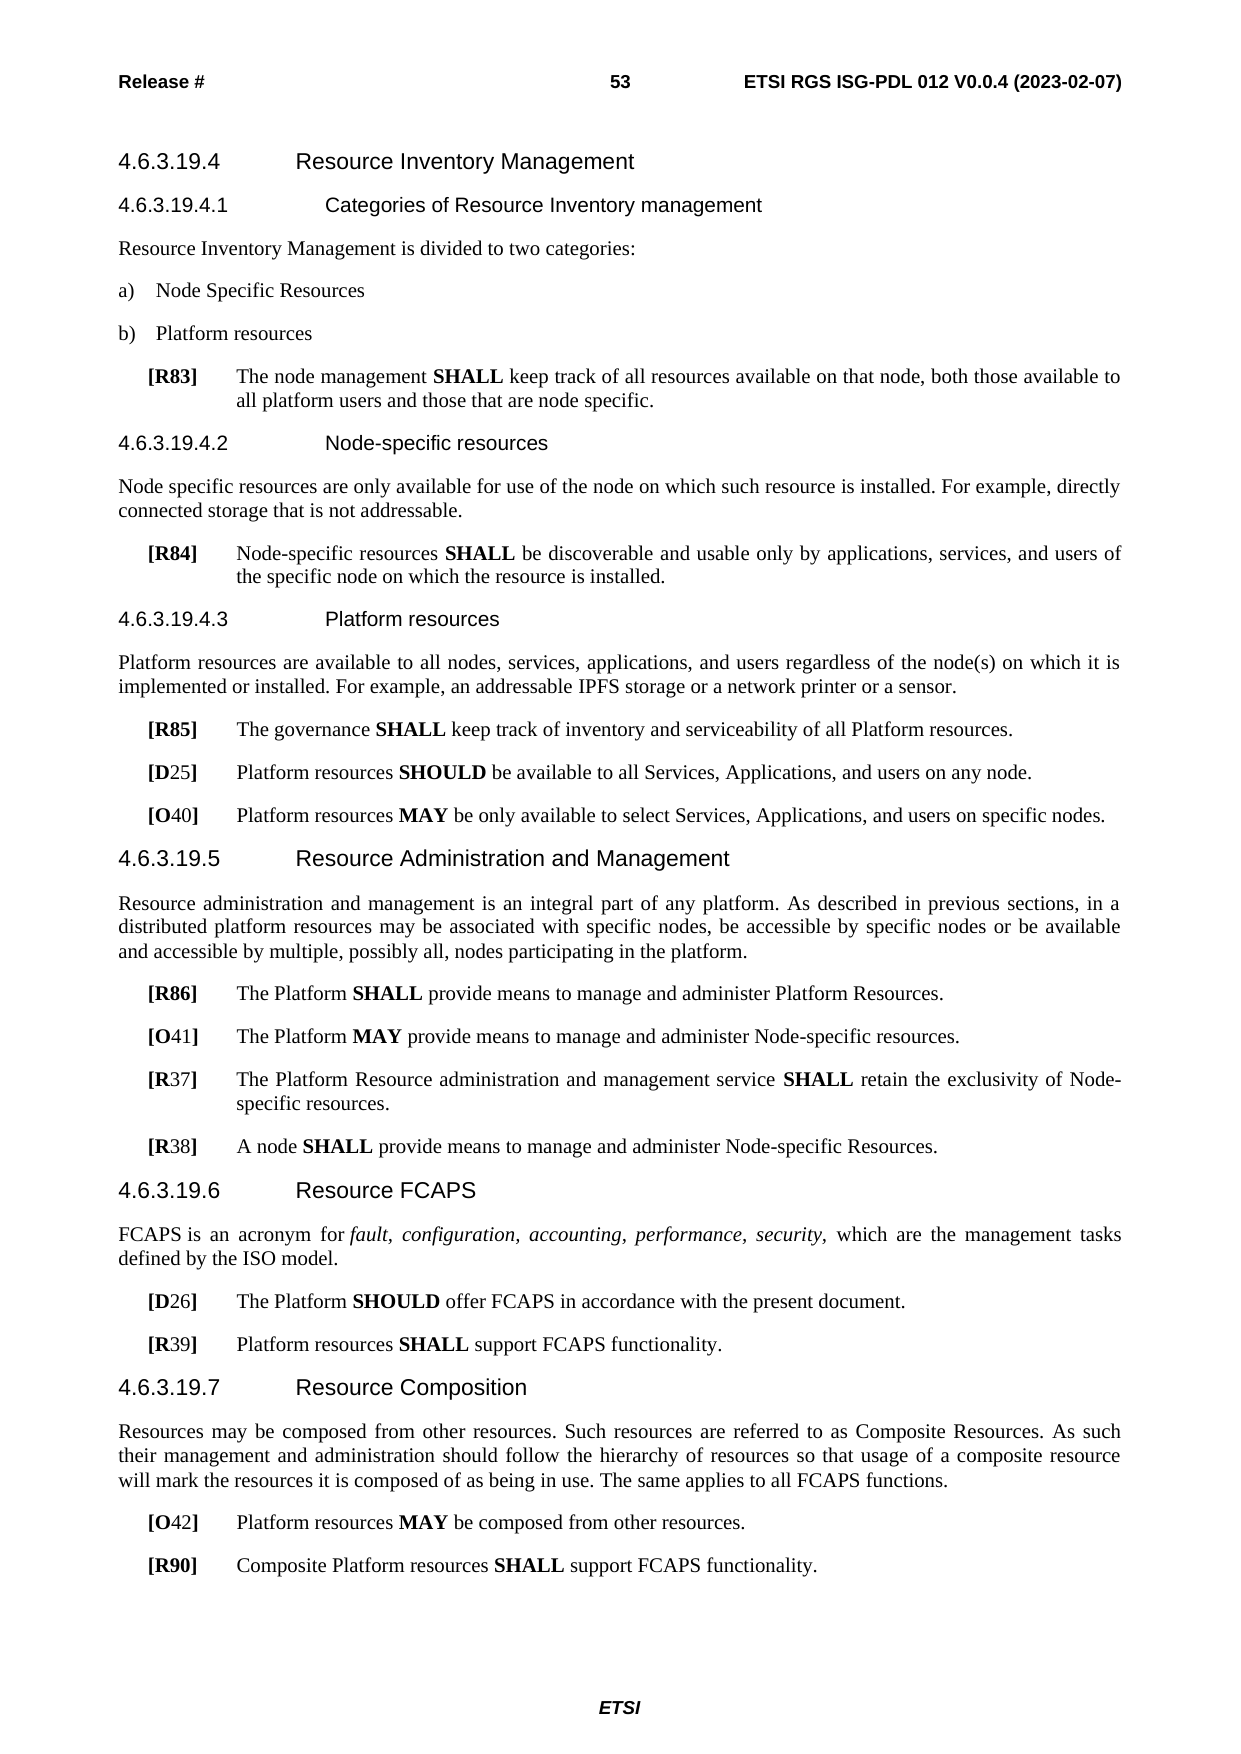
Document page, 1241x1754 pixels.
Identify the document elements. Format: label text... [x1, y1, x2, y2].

text [R39] Platform resources SHALL support FCAPS functionality. [118, 1331, 1122, 1356]
subtitle 4.6.3.19.4 Resource Inventory Management [118, 148, 1122, 174]
text [R85] The governance SHALL keep track of inventory and serviceability of all Platform resources. [118, 717, 1122, 741]
subtitle 4.6.3.19.4.3 Platform resources [118, 607, 1122, 631]
text [D26] The Platform SHOULD offer FCAPS in accordance with the present document. [118, 1289, 1122, 1313]
text [R37] The Platform Resource administration and management service SHALL retain the exclusivity of Node-specific resources. [148, 1067, 1122, 1115]
subtitle 4.6.3.19.5 Resource Administration and Management [118, 845, 1122, 872]
text Resources may be composed from other resources. Such resources are referred to as Composite Resources. As such their management and administration should follow the hierarchy of resources so that usage of a composite resource will mark the resources it is composed of as being in use. The same applies to all FCAPS functions. [118, 1419, 1122, 1492]
text [O42] Platform resources MAY be composed from other resources. [118, 1510, 1122, 1534]
text [D25] Platform resources SHOULD be available to all Services, Applications, and users on any node. [118, 760, 1122, 784]
text [R38] A node SHALL provide means to manage and administer Node-specific Resources. [118, 1134, 1122, 1158]
text Resource administration and management is an integral part of any platform. As described in previous sections, in a distributed platform resources may be associated with specific nodes, be accessible by specific nodes or be available and accessible by multiple, possibly all, nodes participating in the platform. [118, 890, 1122, 963]
text [R84] Node-specific resources SHALL be discoverable and usable only by applications, services, and users of the specific node on which the resource is installed. [148, 540, 1122, 588]
subtitle 4.6.3.19.4.1 Categories of Resource Inventory management [118, 193, 1122, 217]
text Platform resources are available to all nodes, services, applications, and users regardless of the node(s) on which it is implemented or installed. For example, an addressable IPFS storage or a network printer or a sensor. [118, 650, 1122, 698]
text [R83] The node management SHALL keep track of all resources available on that node, both those available to all platform users and those that are node specific. [148, 364, 1122, 412]
subtitle 4.6.3.19.6 Resource FCAPS [118, 1177, 1122, 1203]
text Node specific resources are only available for use of the node on which such resource is installed. For example, directly connected storage that is not addressable. [118, 473, 1122, 522]
text [O41] The Platform MAY provide means to manage and administer Node-specific resources. [118, 1024, 1122, 1048]
list Node Specific Resources [118, 278, 1122, 302]
list Platform resources [118, 321, 1122, 345]
subtitle 4.6.3.19.4.2 Node-specific resources [118, 431, 1122, 455]
text Resource Inventory Management is divided to two categories: [118, 236, 1122, 259]
text [O40] Platform resources MAY be only available to select Services, Applications, and users on specific nodes. [118, 802, 1122, 827]
text [R86] The Platform SHALL provide means to manage and administer Platform Resources. [118, 981, 1122, 1005]
text [R90] Composite Platform resources SHALL support FCAPS functionality. [118, 1553, 1122, 1577]
text FCAPS is an acronym for fault, configuration, accounting, performance, security, which are the management tasks defined by the ISO model. [118, 1222, 1122, 1270]
